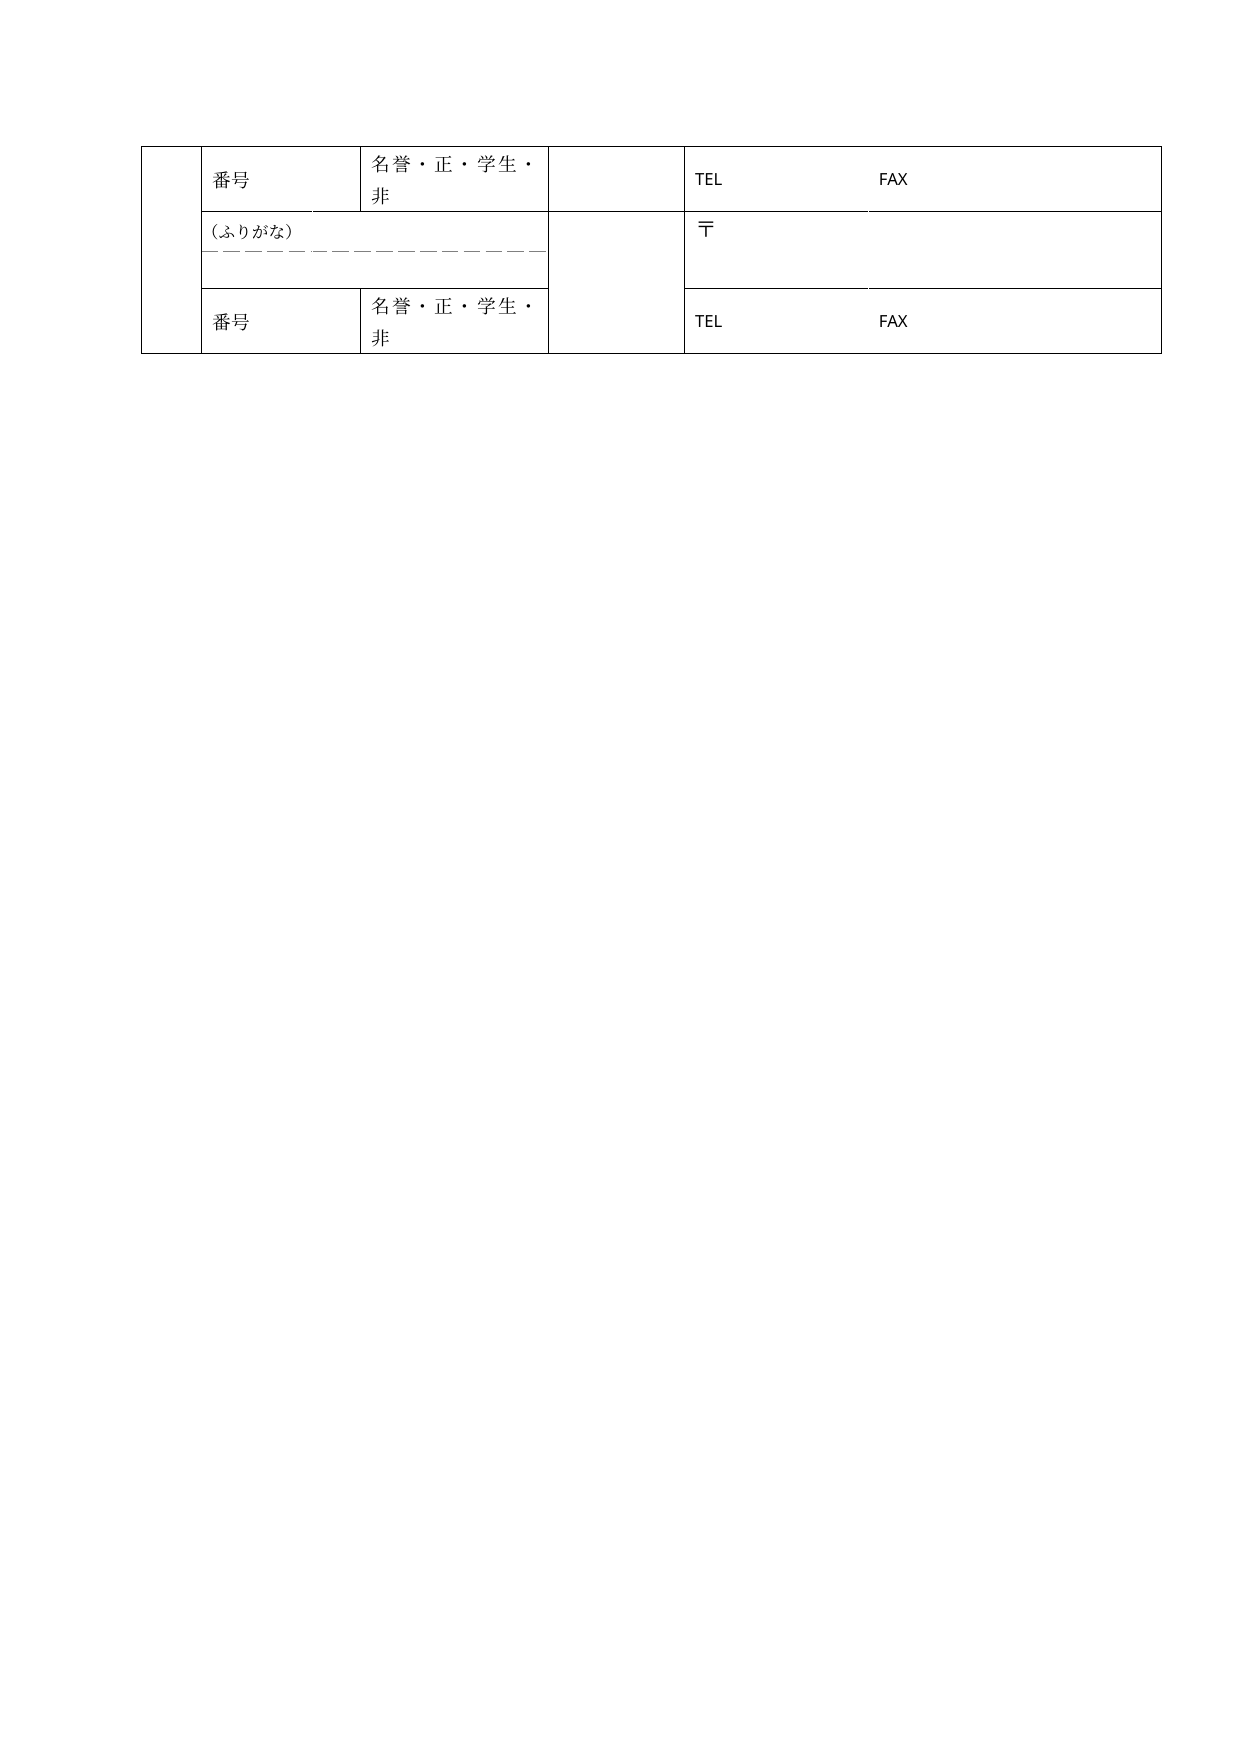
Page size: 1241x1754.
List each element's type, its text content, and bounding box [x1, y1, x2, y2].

table_cell 名誉・正・学生・非 [361, 289, 548, 353]
table_cell TEL [685, 147, 868, 211]
table_cell [202, 251, 548, 288]
table_cell FAX [869, 289, 1161, 353]
table_cell 〒 [685, 212, 1161, 288]
table_cell [549, 212, 684, 353]
table_cell 名誉・正・学生・非 [361, 147, 548, 211]
table_cell FAX [869, 147, 1161, 211]
table_cell 番号 [202, 289, 360, 353]
table_cell 番号 [202, 147, 360, 211]
table_cell （ふりがな） [202, 212, 313, 251]
table_cell [313, 212, 548, 251]
table_cell TEL [685, 289, 868, 353]
